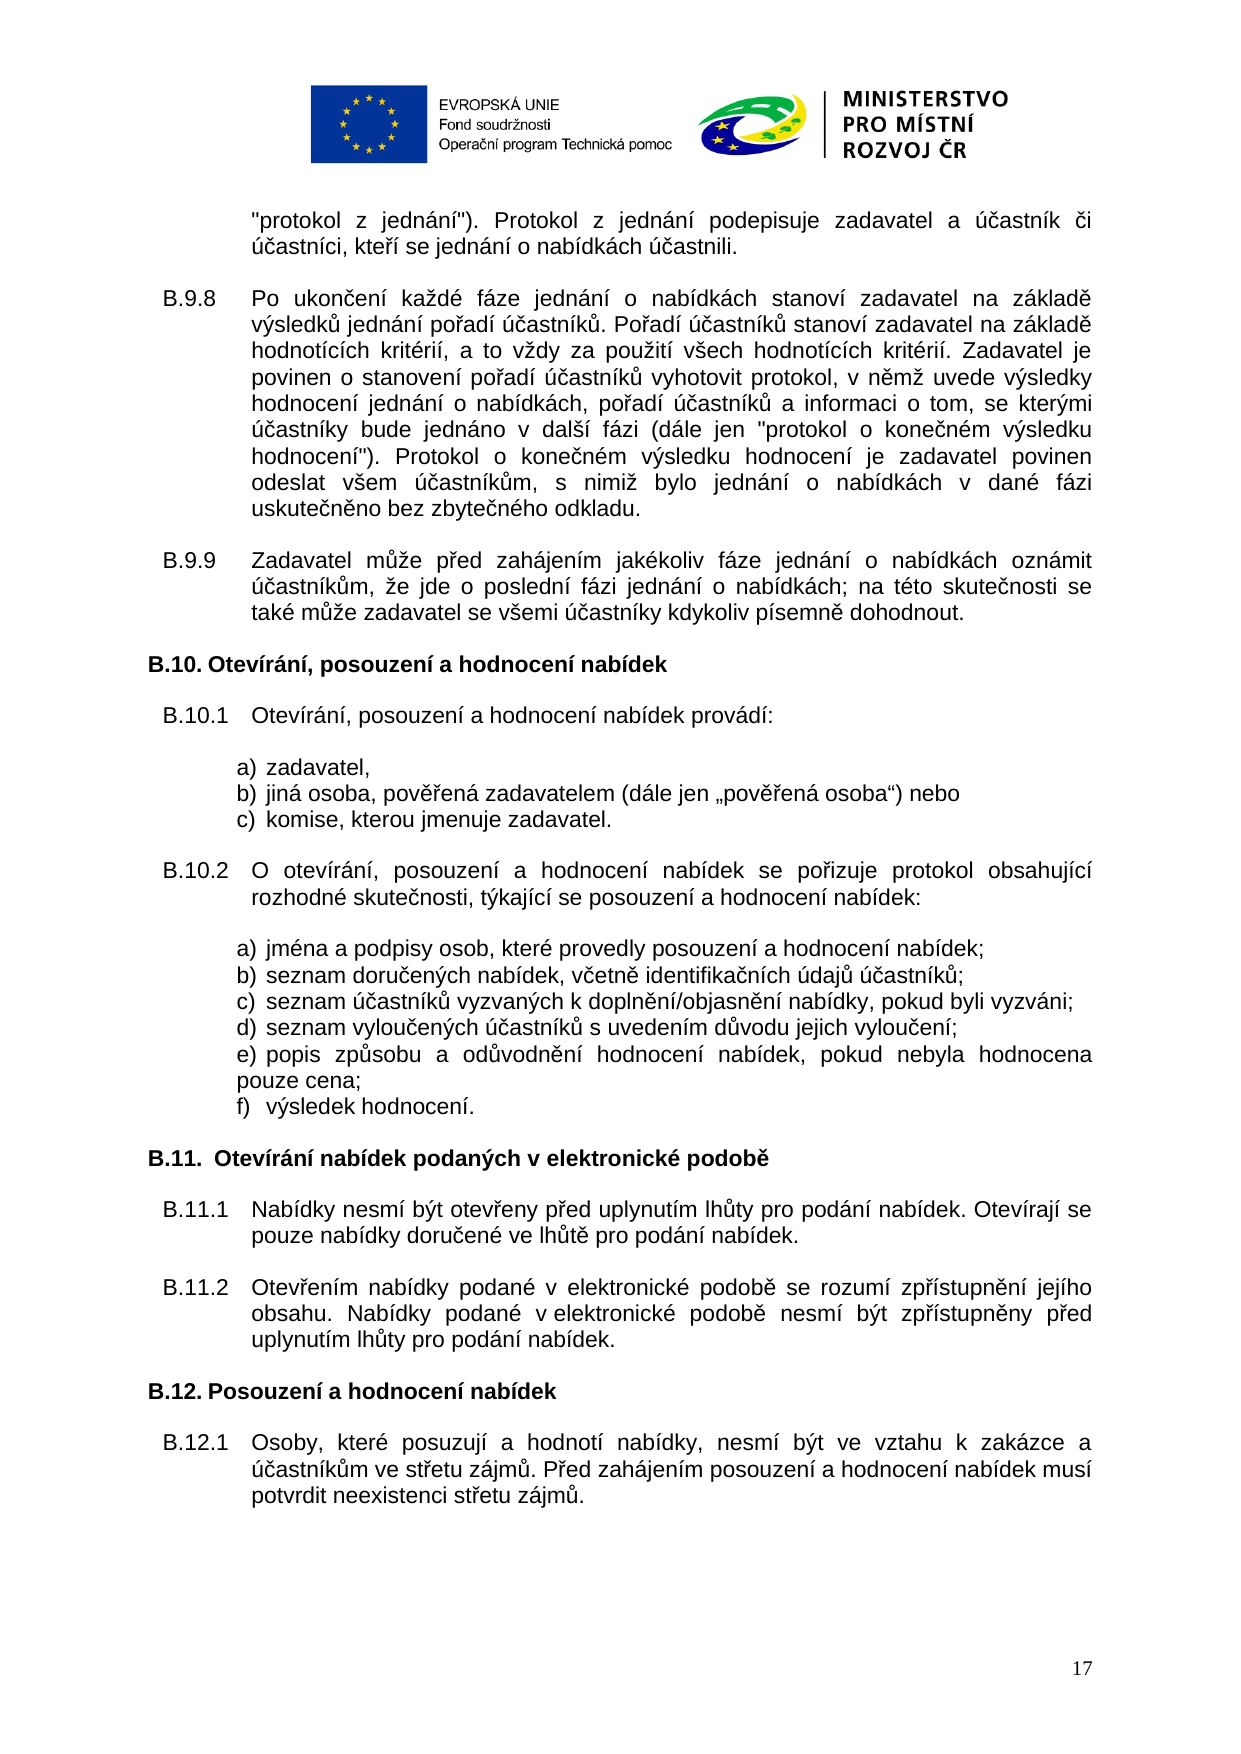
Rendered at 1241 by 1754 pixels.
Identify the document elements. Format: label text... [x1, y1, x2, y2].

list Otevírání nabídek podaných v elektronické podobě [148, 1145, 1092, 1171]
list výsledek hodnocení. [236, 1093, 1092, 1120]
list zadavatel, [236, 753, 1092, 780]
list Osoby, které posuzují a hodnotí nabídky, nesmí být ve vztahu k zakázce a účastníkům ve střetu zájmů. Před zahájením posouzení a hodnocení nabídek musí potvrdit neexistenci střetu zájmů. [162, 1429, 1092, 1508]
list seznam účastníků vyzvaných k doplnění/objasnění nabídky, pokud byli vyzváni; [236, 988, 1092, 1014]
picture [286, 59, 1033, 189]
list jména a podpisy osob, které provedly posouzení a hodnocení nabídek; [236, 935, 1092, 962]
list Zadavatel může před zahájením jakékoliv fáze jednání o nabídkách oznámit účastníkům, že jde o poslední fázi jednání o nabídkách; na této skutečnosti se také může zadavatel se všemi účastníky kdykoliv písemně dohodnout. [162, 547, 1092, 626]
list Posouzení a hodnocení nabídek [148, 1378, 1092, 1404]
list Otevírání, posouzení a hodnocení nabídek [148, 651, 1092, 677]
list popis způsobu a odůvodnění hodnocení nabídek, pokud nebyla hodnocena pouze cena; [236, 1041, 1092, 1093]
list jiná osoba, pověřená zadavatelem (dále jen „pověřená osoba“) nebo [236, 780, 1092, 806]
list Otevírání, posouzení a hodnocení nabídek provádí: [162, 702, 1092, 728]
list komise, kterou jmenuje zadavatel. [236, 806, 1092, 832]
list Po ukončení každé fáze jednání o nabídkách stanoví zadavatel na základě výsledků jednání pořadí účastníků. Pořadí účastníků stanoví zadavatel na základě hodnotících kritérií, a to vždy za použití všech hodnotících kritérií. Zadavatel je povinen o stanovení pořadí účastníků vyhotovit protokol, v němž uvede výsledky hodnocení jednání o nabídkách, pořadí účastníků a informaci o tom, se kterými účastníky bude jednáno v další fázi (dále jen "protokol o konečném výsledku hodnocení"). Protokol o konečném výsledku hodnocení je zadavatel povinen odeslat všem účastníkům, s nimiž bylo jednání o nabídkách v dané fázi uskutečněno bez zbytečného odkladu. [162, 284, 1092, 522]
list Otevřením nabídky podané v elektronické podobě se rozumí zpřístupnění jejího obsahu. Nabídky podané v elektronické podobě nesmí být zpřístupněny před uplynutím lhůty pro podání nabídek. [162, 1274, 1092, 1353]
list seznam doručených nabídek, včetně identifikačních údajů účastníků; [236, 962, 1092, 988]
list Nabídky nesmí být otevřeny před uplynutím lhůty pro podání nabídek. Otevírají se pouze nabídky doručené ve lhůtě pro podání nabídek. [162, 1196, 1092, 1249]
list seznam vyloučených účastníků s uvedením důvodu jejich vyloučení; [236, 1014, 1092, 1041]
list O otevírání, posouzení a hodnocení nabídek se pořizuje protokol obsahující rozhodné skutečnosti, týkající se posouzení a hodnocení nabídek: [162, 857, 1092, 910]
